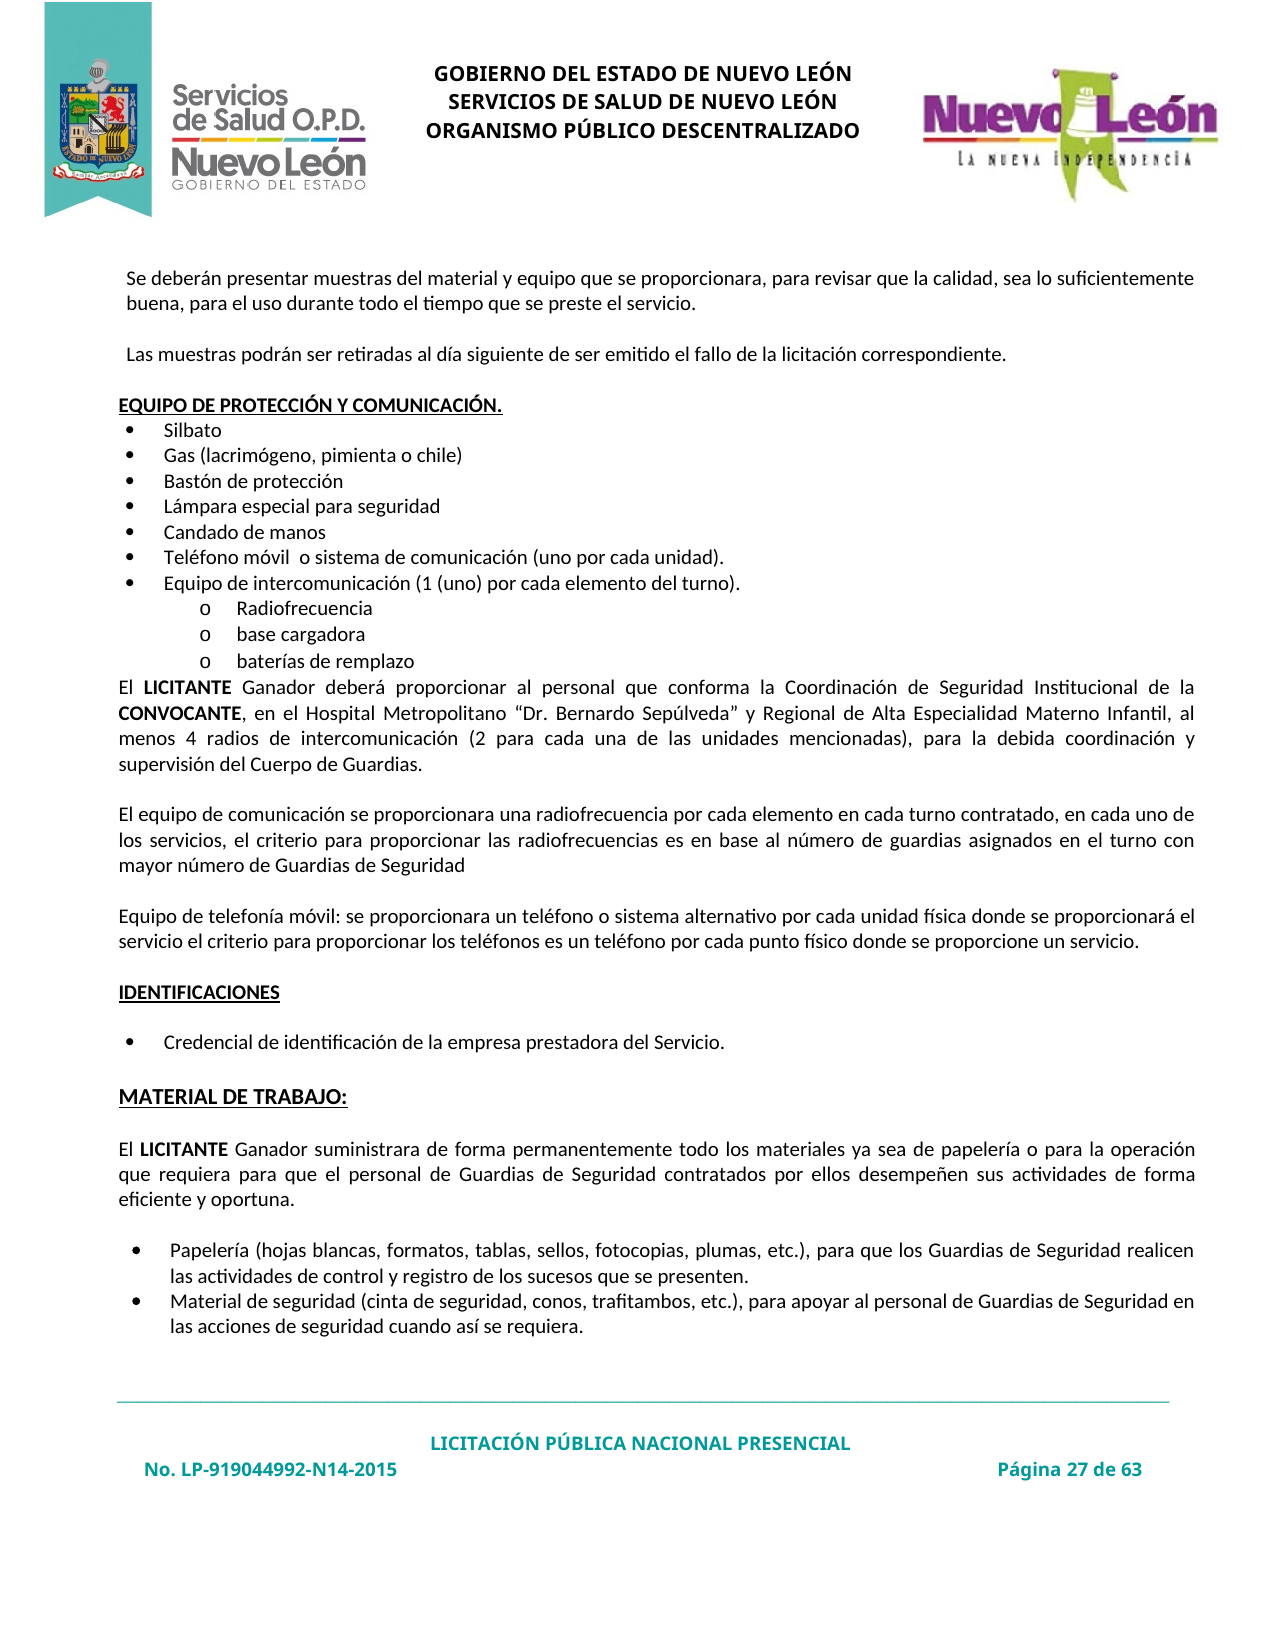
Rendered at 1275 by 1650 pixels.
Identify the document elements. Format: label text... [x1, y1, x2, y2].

list Teléfono móvil o sistema de comunicación (uno por cada unidad). [126, 544, 1197, 570]
list Bastón de protección [126, 468, 1197, 493]
list Lámpara especial para seguridad [126, 493, 1197, 519]
subtitle MATERIAL DE TRABAJO: [118, 1082, 1251, 1110]
text Las muestras podrán ser retiradas al día siguiente de ser emitido el fallo de la licitación correspondiente. [126, 341, 1197, 366]
list Material de seguridad (cinta de seguridad, conos, trafitambos, etc.), para apoyar al personal de Guardias de Seguridad en las acciones de seguridad cuando así se requiera. [132, 1288, 1197, 1339]
list Equipo de intercomunicación (1 (uno) por cada elemento del turno). [126, 570, 1197, 595]
text El LICITANTE Ganador deberá proporcionar al personal que conforma la Coordinación de Seguridad Institucional de la CONVOCANTE, en el Hospital Metropolitano “Dr. Bernardo Sepúlveda” y Regional de Alta Especialidad Materno Infantil, al menos 4 radios de intercomunicación (2 para cada una de las unidades mencionadas), para la debida coordinación y supervisión del Cuerpo de Guardias. [118, 674, 1197, 776]
picture [15, 2, 1249, 229]
subtitle IDENTIFICACIONES [118, 979, 1251, 1005]
list Silbato [126, 417, 1197, 443]
list base cargadora [199, 622, 1197, 648]
text Se deberán presentar muestras del material y equipo que se proporcionara, para revisar que la calidad, sea lo suficientemente buena, para el uso durante todo el tiempo que se preste el servicio. [126, 265, 1197, 316]
list baterías de remplazo [199, 648, 1197, 674]
list Papelería (hojas blancas, formatos, tablas, sellos, fotocopias, plumas, etc.), para que los Guardias de Seguridad realicen las actividades de control y registro de los sucesos que se presenten. [132, 1237, 1197, 1288]
list Candado de manos [126, 519, 1197, 544]
text El LICITANTE Ganador suministrara de forma permanentemente todo los materiales ya sea de papelería o para la operación que requiera para que el personal de Guardias de Seguridad contratados por ellos desempeñen sus actividades de forma eficiente y oportuna. [118, 1136, 1197, 1212]
list Credencial de identificación de la empresa prestadora del Servicio. [126, 1029, 1197, 1054]
list El equipo de comunicación se proporcionara una radiofrecuencia por cada elemento en cada turno contratado, en cada uno de los servicios, el criterio para proporcionar las radiofrecuencias es en base al número de guardias asignados en el turno con mayor número de Guardias de Seguridad [118, 802, 1197, 878]
list Equipo de telefonía móvil: se proporcionara un teléfono o sistema alternativo por cada unidad física donde se proporcionará el servicio el criterio para proporcionar los teléfonos es un teléfono por cada punto físico donde se proporcione un servicio. [118, 903, 1197, 954]
subtitle EQUIPO DE PROTECCIÓN Y COMUNICACIÓN. [118, 392, 1251, 417]
list Gas (lacrimógeno, pimienta o chile) [126, 443, 1197, 468]
list Radiofrecuencia [199, 595, 1197, 622]
